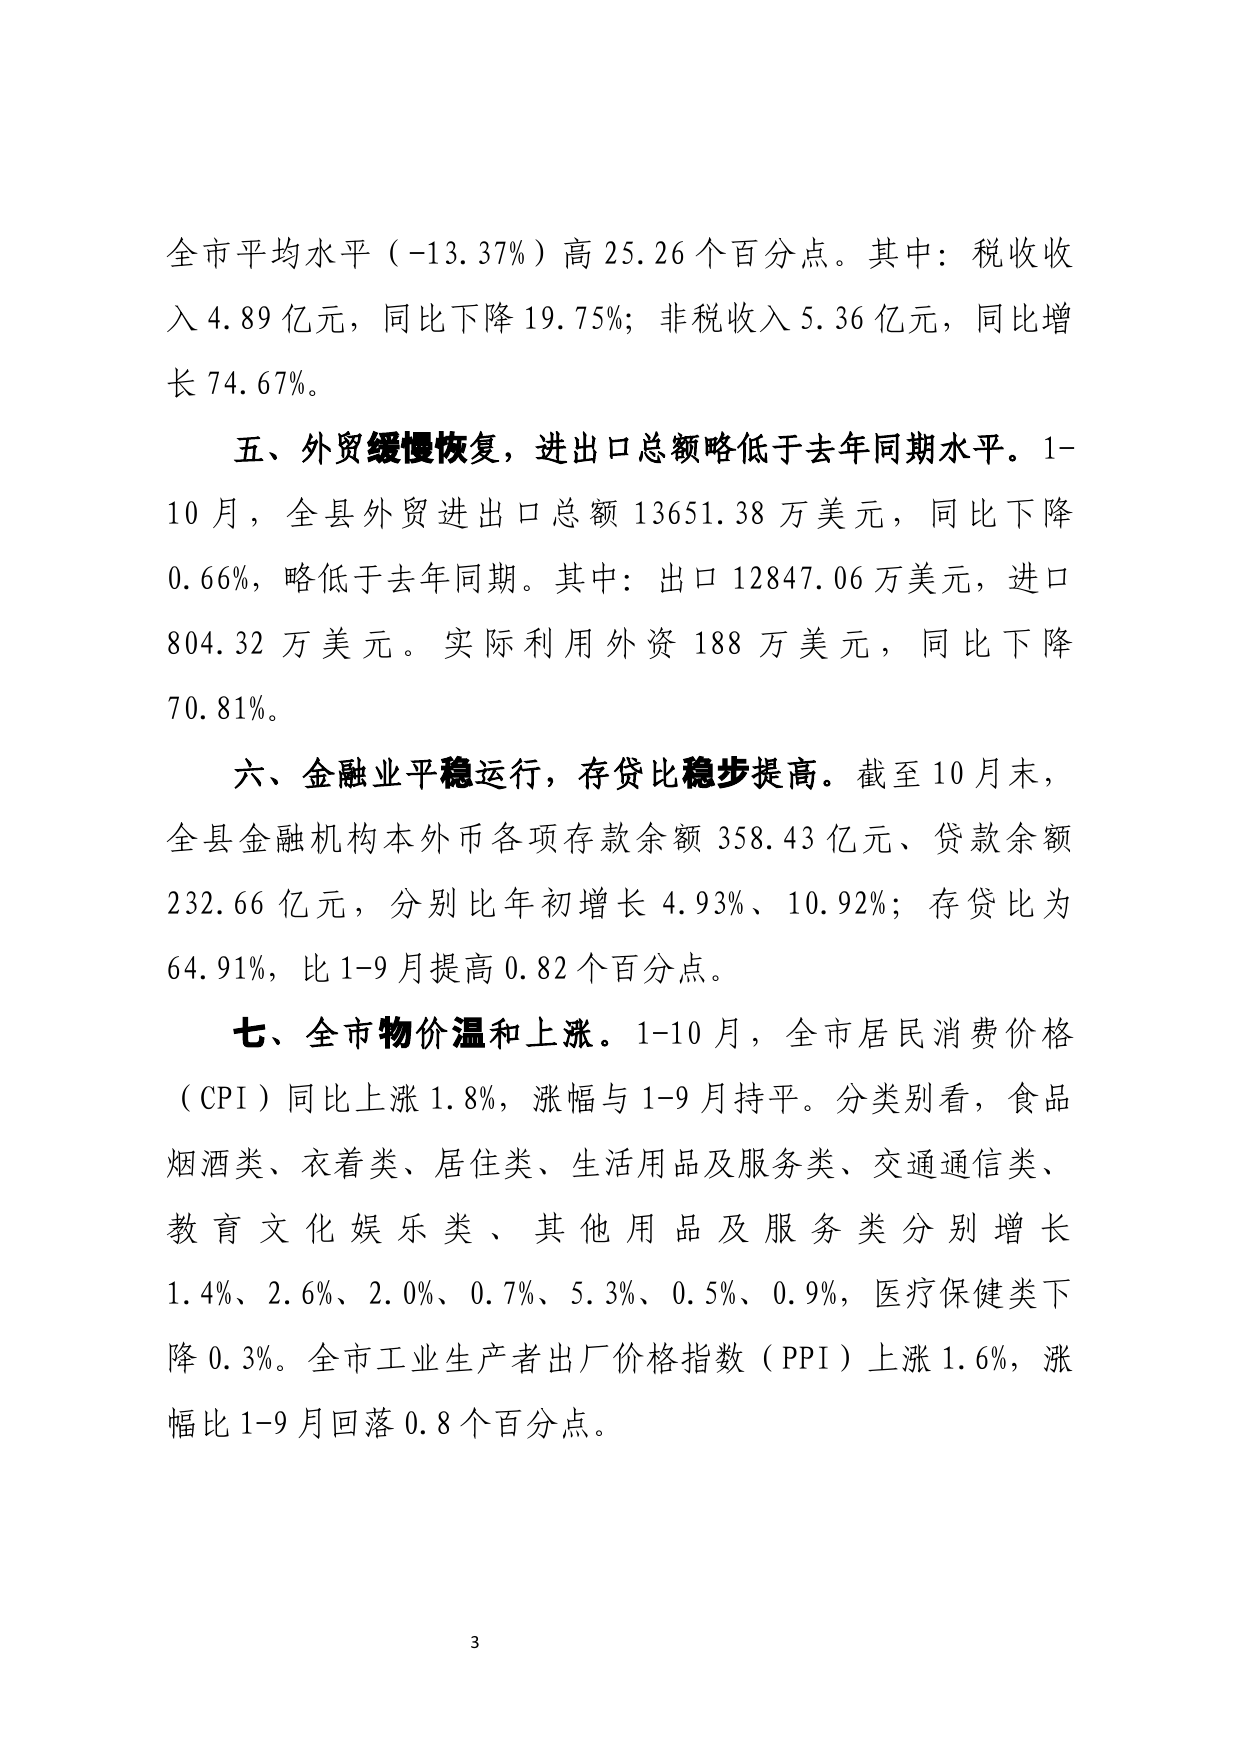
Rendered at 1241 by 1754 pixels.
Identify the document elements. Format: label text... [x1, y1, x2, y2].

text 六、金融业平稳运行，存贷比稳步提高。截至10月末，全县金融机构本外币各项存款余额358.43亿元、贷款余额232.66亿元，分别比年初增长4.93%、10.92%；存贷比为64.91%，比1-9月提高0.82个百分点。 [165, 738, 1075, 998]
text 五、外贸缓慢恢复，进出口总额略低于去年同期水平。1-10月，全县外贸进出口总额13651.38万美元，同比下降0.66%，略低于去年同期。其中：出口12847.06万美元，进口804.32万美元。实际利用外资188万美元，同比下降70.81%。 [165, 413, 1075, 738]
text 七、全市物价温和上涨。1-10月，全市居民消费价格（CPI）同比上涨1.8%，涨幅与1-9月持平。分类别看，食品烟酒类、衣着类、居住类、生活用品及服务类、交通通信类、教育文化娱乐类、其他用品及服务类分别增长1.4%、2.6%、2.0%、0.7%、5.3%、0.5%、0.9%，医疗保健类下降0.3%。全市工业生产者出厂价格指数（PPI）上涨1.6%，涨幅比1-9月回落0.8个百分点。 [165, 998, 1075, 1453]
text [165, 218, 1075, 413]
